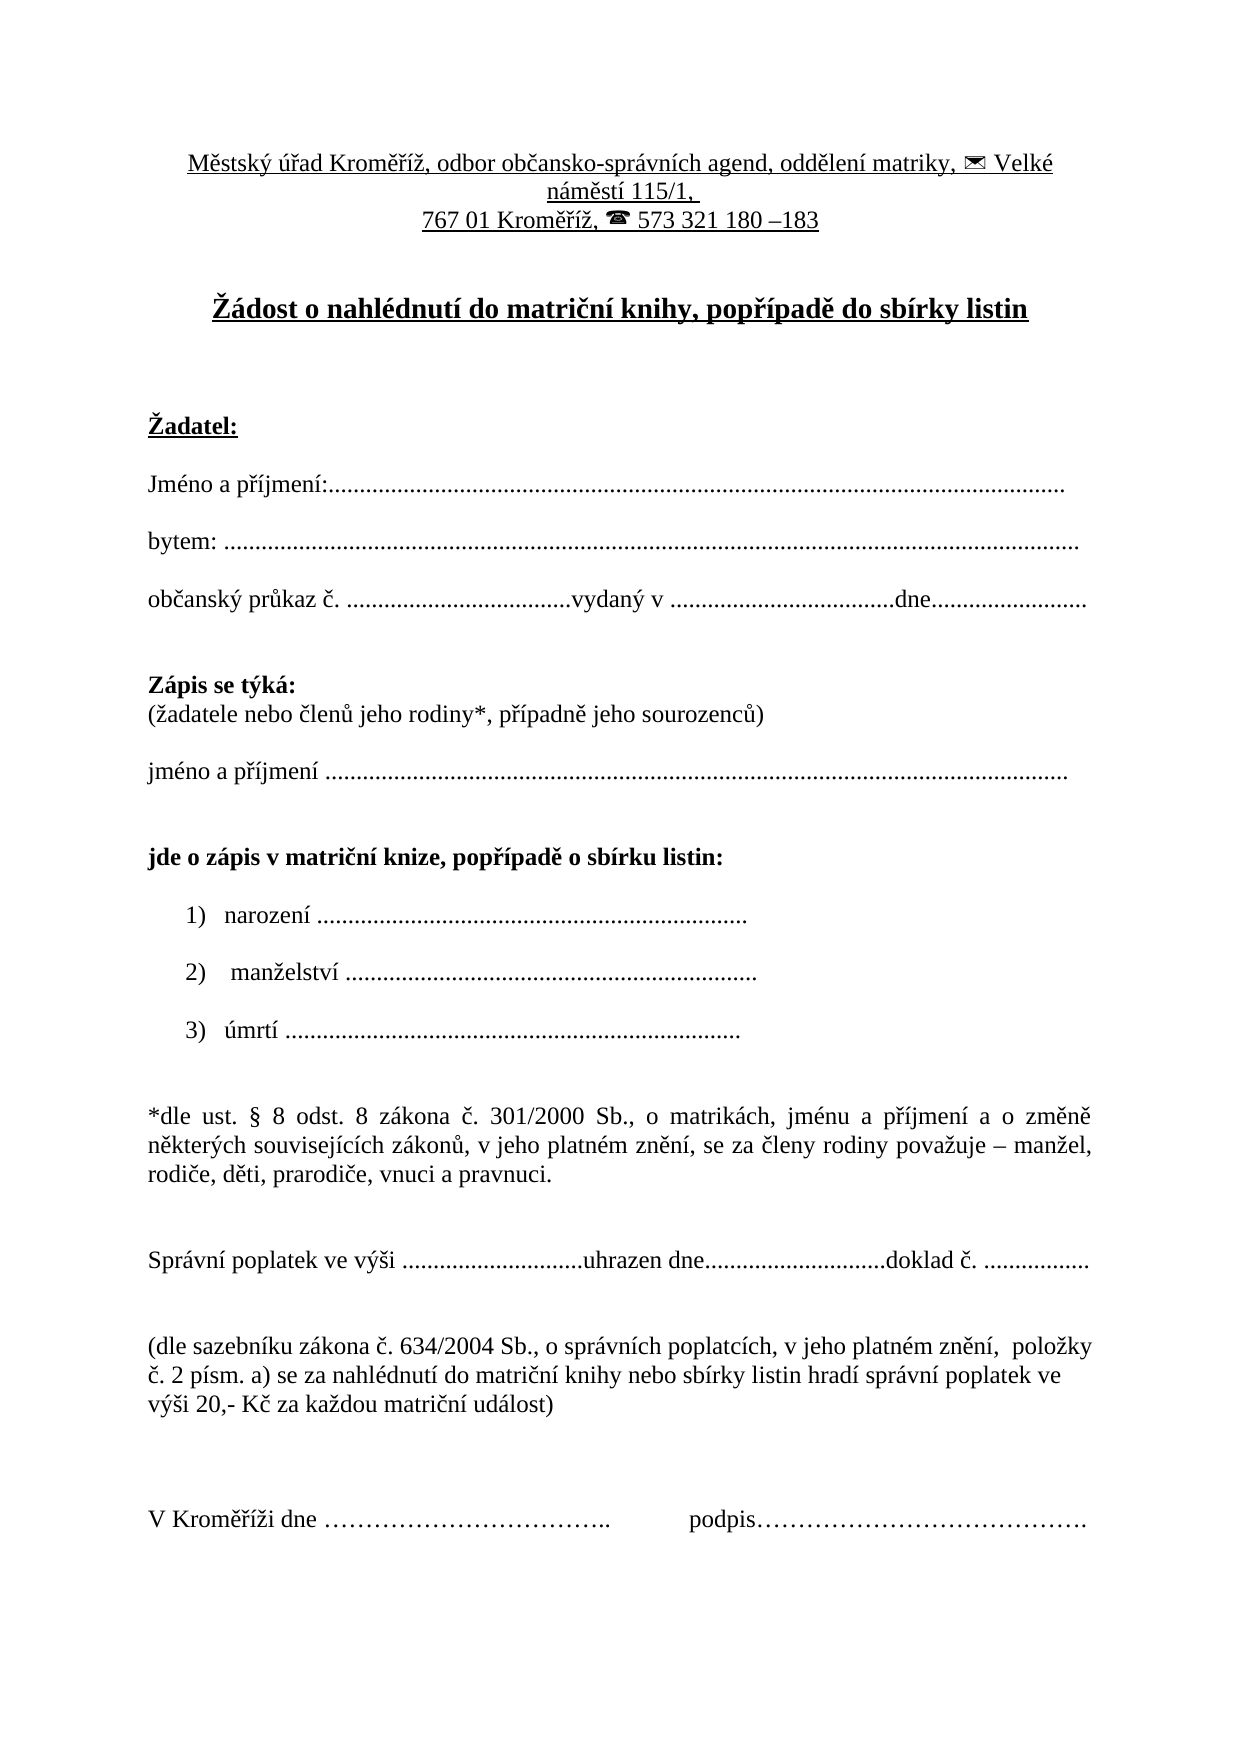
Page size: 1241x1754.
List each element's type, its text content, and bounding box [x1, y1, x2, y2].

list úmrtí ......................................................................... [185, 1015, 1093, 1044]
list manželství .................................................................. [185, 957, 1093, 986]
subtitle Správní poplatek ve výši .............................uhrazen dne.............................doklad č. ................. [148, 1245, 1093, 1274]
text 767 01 Kroměříž, 573 321 180 –183 [148, 205, 1093, 234]
text jméno a příjmení ....................................................................................................................... [148, 756, 1093, 785]
text občanský průkaz č. ....................................vydaný v ....................................dne......................... [148, 584, 1093, 612]
text Žádost o nahlédnutí do matriční knihy, popřípadě do sbírky listin [148, 291, 1093, 325]
list narození ..................................................................... [185, 900, 1093, 929]
text jde o zápis v matriční knize, popřípadě o sbírku listin: [148, 842, 1093, 871]
text *dle ust. § 8 odst. 8 zákona č. 301/2000 Sb., o matrikách, jménu a příjmení a o změně některých svisejících zákonů, v jeho platném znění, se za členy rodiny považuje – manžel, rodiče, děti, prarodiče, vnuci a pravnuci. [148, 1101, 1093, 1187]
text Městský úřad Kroměříž, odbor občansko-správních agend, oddělení matriky, Velké náměstí 115/1, [148, 148, 1093, 205]
text Jméno a příjmení:...................................................................................................................... [148, 469, 1093, 497]
text (žadatele nebo členů jeho rodiny*, případně jeho sourozenců) [148, 699, 1093, 727]
text V Kroměříži dne …………………………….. podpis…………………………………. [148, 1504, 1093, 1532]
text (dle sazebníku zákona č. 634/2004 Sb., o správních poplatcích, v jeho platném znění, položky č. 2 písm. a) se za nahlédnutí do matriční knihy nebo sbírky listin hradí správní poplatek ve výši 20,- Kč za každou matriční událost) [148, 1331, 1093, 1417]
text Žadatel: [148, 411, 1093, 440]
text bytem: ......................................................................................................................................... [148, 526, 1093, 555]
text Zápis se týká: [148, 670, 1093, 699]
